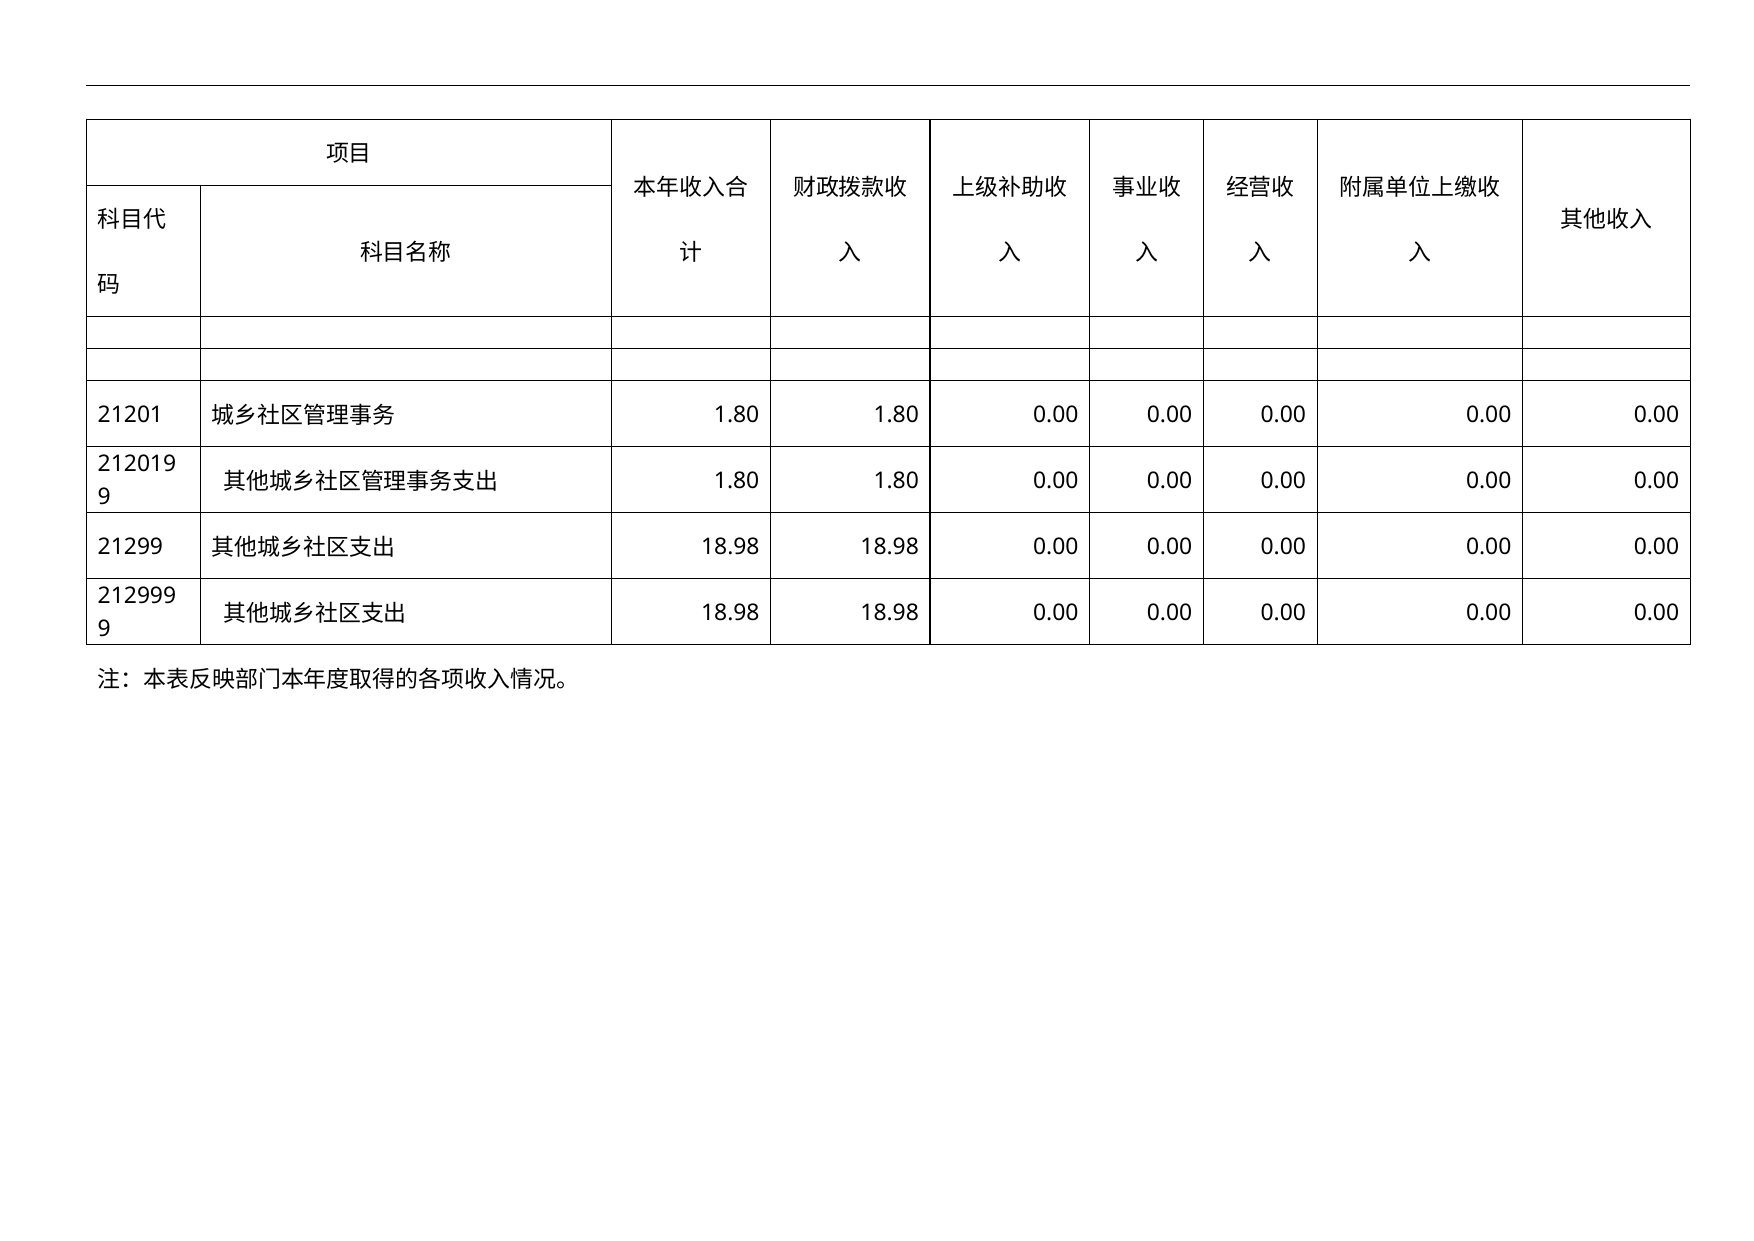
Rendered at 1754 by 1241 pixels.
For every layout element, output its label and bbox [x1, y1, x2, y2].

table_cell [75, 84, 1690, 1132]
